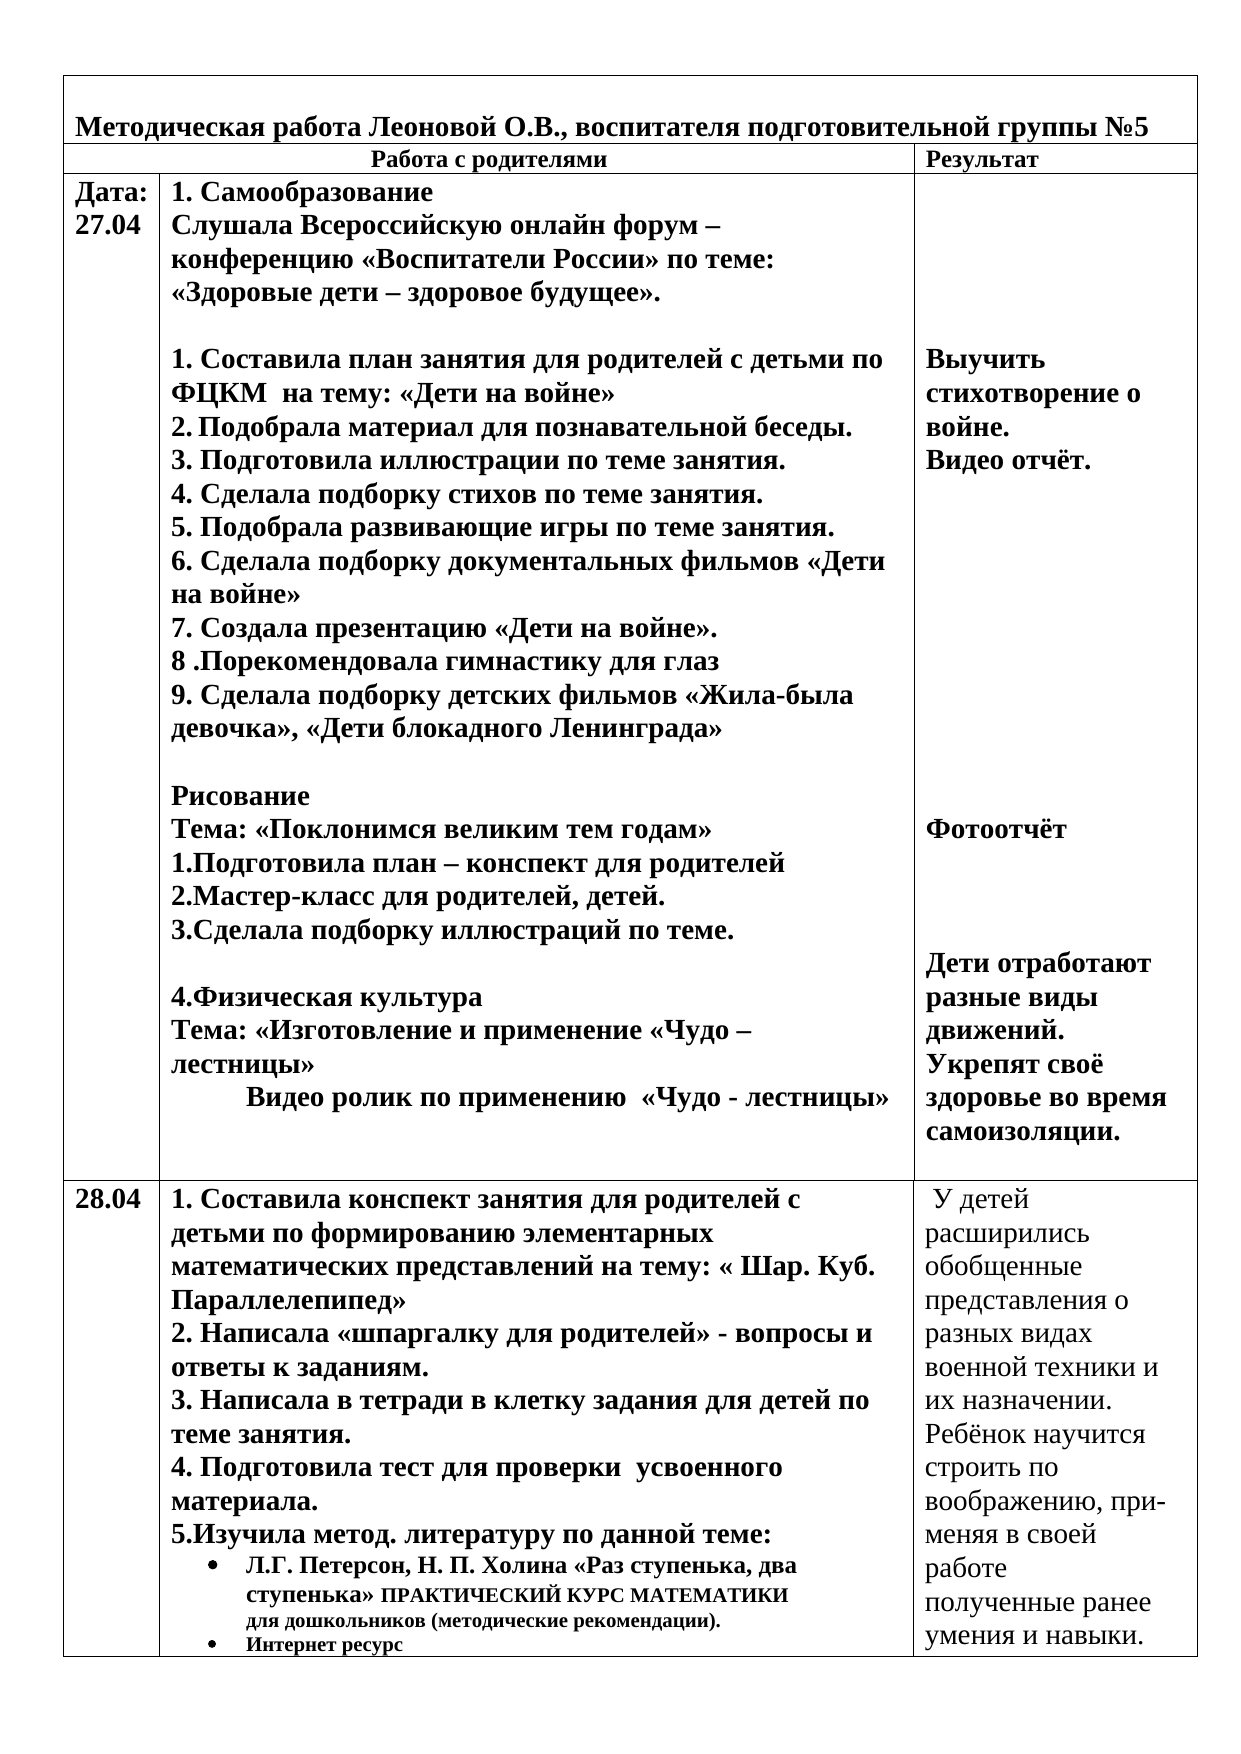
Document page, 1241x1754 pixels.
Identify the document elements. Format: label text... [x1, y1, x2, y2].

table_cell Работа с родителями [64, 144, 914, 173]
table_cell 1. Самообразование Слушала Всероссийскую онлайн форум – конференцию «Воспитатели России» по теме: «Здоровые дети – здоровое будущее». 1. Составила план занятия для родителей с детьми по ФЦКМ на тему: «Дети на войне» 2. Подобрала материал для познавательной беседы. 3. Подготовила иллюстрации по теме занятия. 4. Сделала подборку стихов по теме занятия. 5. Подобрала развивающие игры по теме занятия. 6. Сделала подборку документальных фильмов «Дети на войне» 7. Создала презентацию «Дети на войне». 8 .Порекомендовала гимнастику для глаз 9. Сделала подборку детских фильмов «Жила-была девочка», «Дети блокадного Ленинграда» Рисование Тема: «Поклонимся великим тем годам» 1.Подготовила план – конспект для родителей 2.Мастер-класс для родителей, детей. 3.Сделала подборку иллюстраций по теме. 4.Физическая культура Тема: «Изготовление и применение «Чудо – лестницы» Видео ролик по применению «Чудо - лестницы» [160, 174, 914, 1180]
table_header Методическая работа Леоновой О.В., воспитателя подготовительной группы №5 [64, 76, 1197, 143]
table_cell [914, 1181, 1197, 1656]
table_cell Дата: 27.04 [64, 174, 159, 1180]
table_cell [160, 1181, 913, 1656]
table_cell Результат [915, 144, 1197, 173]
table_cell 28.04 [64, 1181, 159, 1656]
table_cell Выучить стихотворение о войне. Видео отчёт. Фотоотчёт Дети отработают разные виды движений. Укрепят своё здоровье во время самоизоляции. [915, 174, 1197, 1180]
